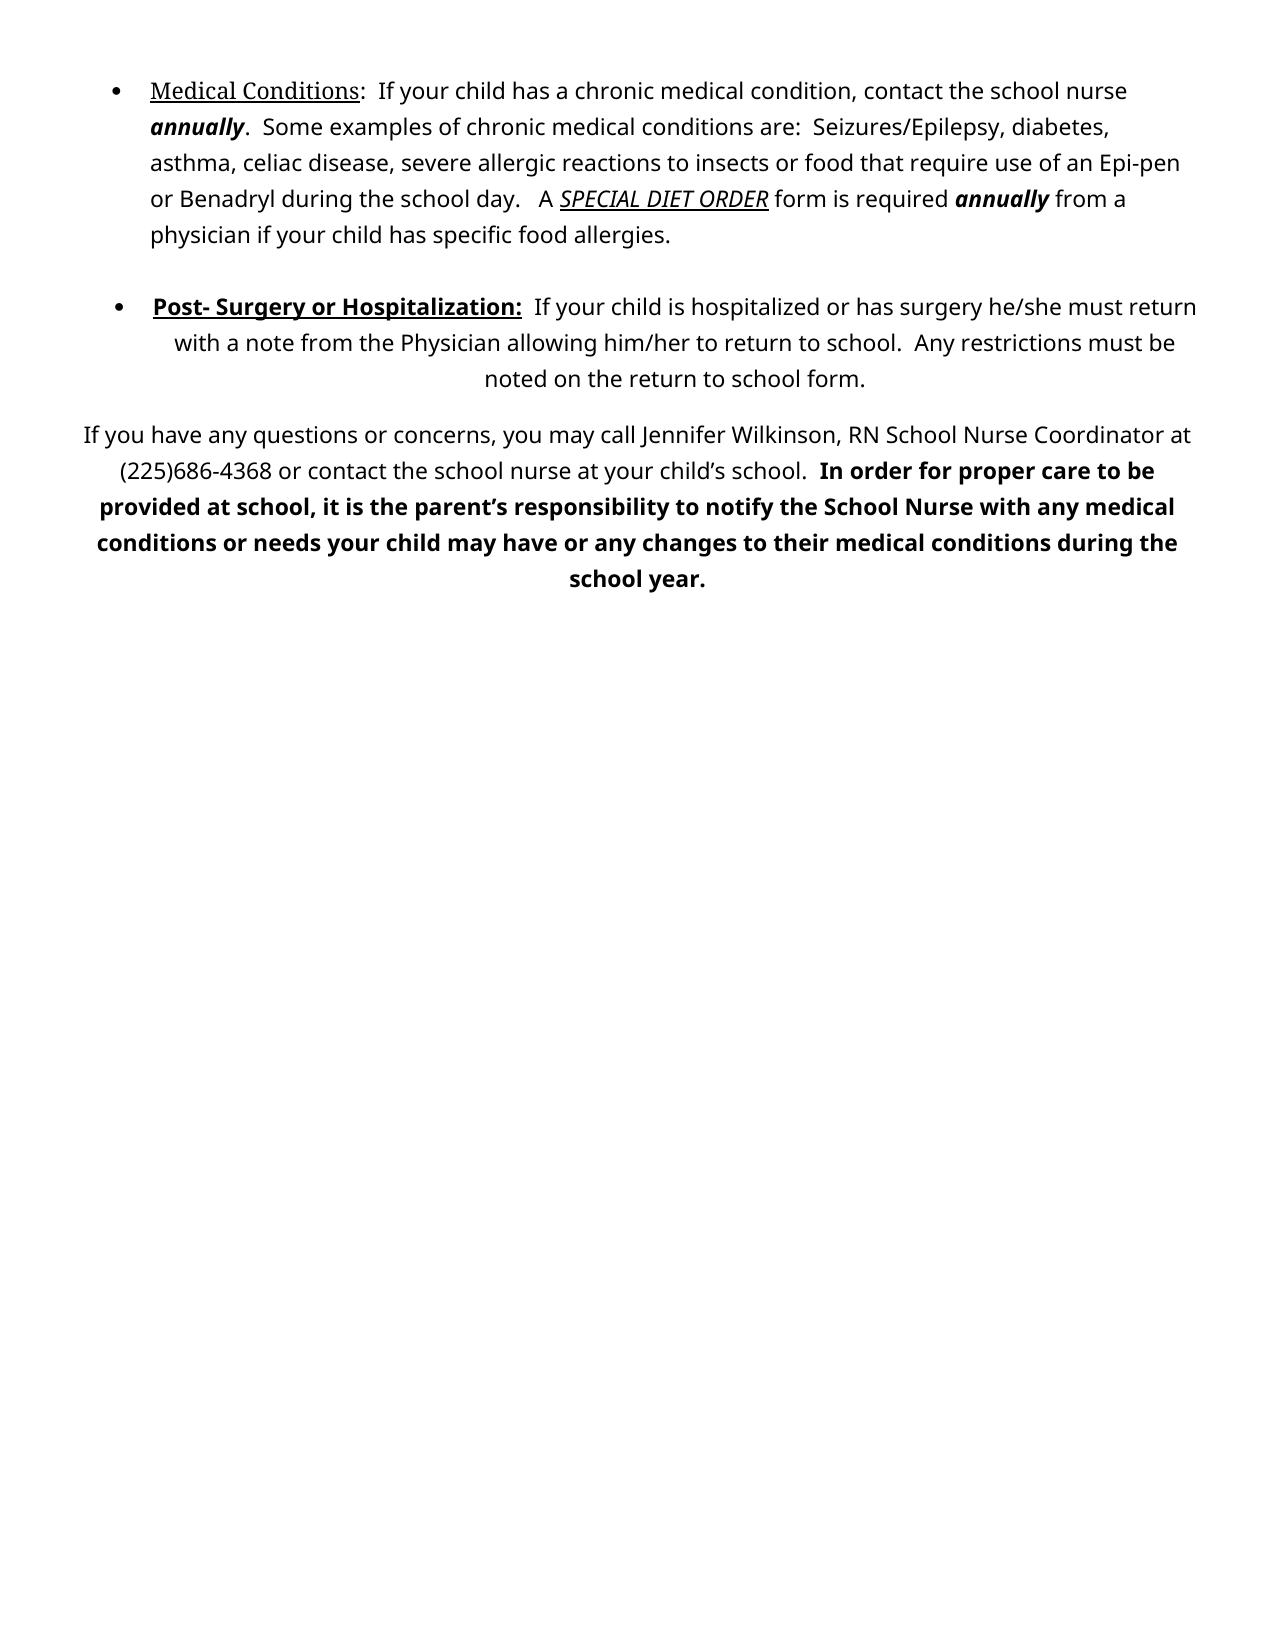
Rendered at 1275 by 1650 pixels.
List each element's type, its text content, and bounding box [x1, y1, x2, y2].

list Medical Conditions: If your child has a chronic medical condition, contact the school nurse annually. Some examples of chronic medical conditions are: Seizures/Epilepsy, diabetes, asthma, celiac disease, severe allergic reactions to insects or food that require use of an Epi-pen or Benadryl during the school day. A SPECIAL DIET ORDER form is required annually from a physician if your child has specific food allergies. [112, 75, 1200, 250]
list Post- Surgery or Hospitalization: If your child is hospitalized or has surgery he/she must return with a note from the Physician allowing him/her to return to school. Any restrictions must be noted on the return to school form. [112, 291, 1200, 394]
text If you have any questions or concerns, you may call Jennifer Wilkinson, RN School Nurse Coordinator at (225)686-4368 or contact the school nurse at your child’s school. In order for proper care to be provided at school, it is the parent’s responsibility to notify the School Nurse with any medical conditions or needs your child may have or any changes to their medical conditions during the school year. [75, 419, 1200, 594]
